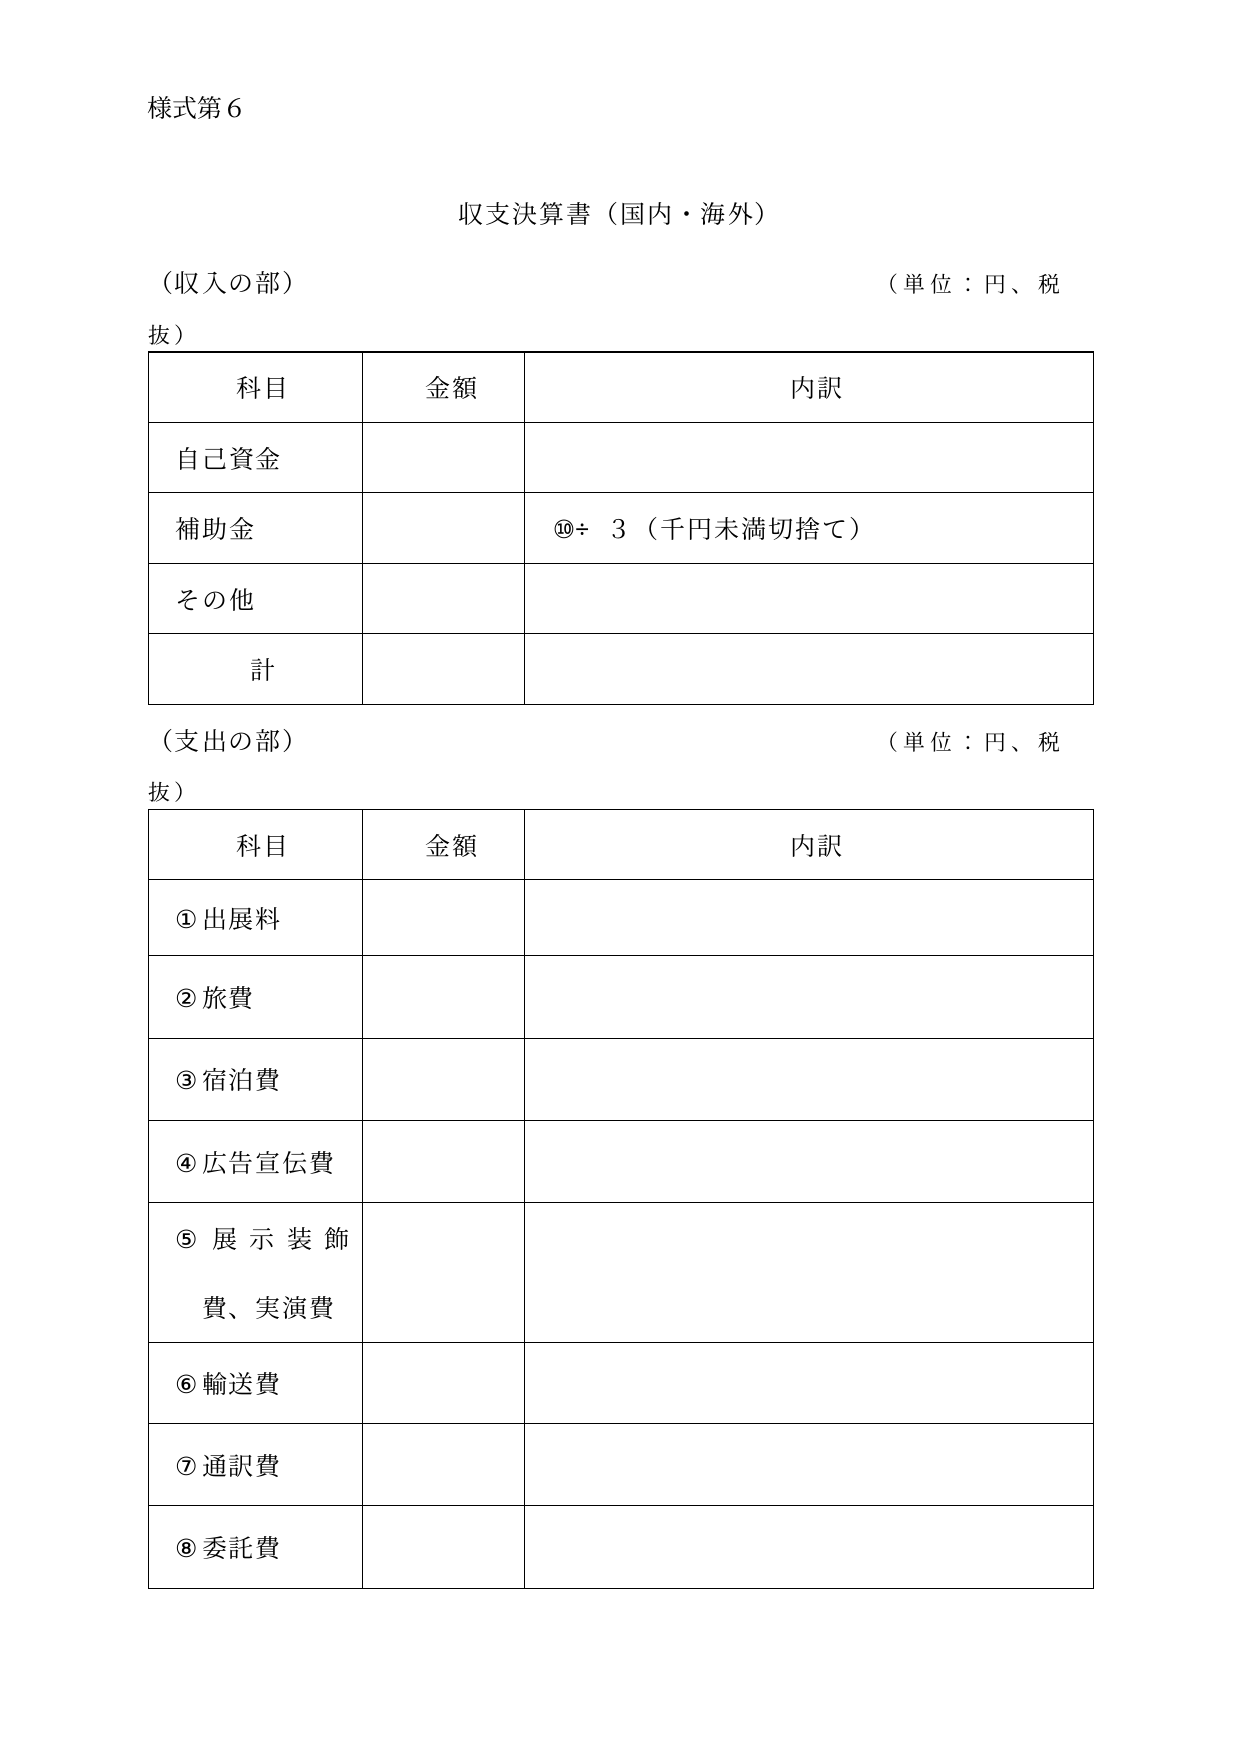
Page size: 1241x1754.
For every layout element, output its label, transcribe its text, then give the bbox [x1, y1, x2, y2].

table_cell [363, 564, 524, 633]
table_header 科目 [149, 353, 362, 422]
table_cell [525, 564, 1093, 633]
table_header 内訳 [525, 353, 1093, 422]
table_cell [363, 1343, 524, 1423]
table_cell [525, 880, 1093, 955]
table_cell [363, 493, 524, 563]
table_cell [525, 1424, 1093, 1505]
table_cell 自己資金 [149, 423, 362, 492]
table_cell [363, 956, 524, 1037]
table_cell [525, 423, 1093, 492]
table_cell [363, 634, 524, 703]
table_cell ⑦通訳費 [149, 1424, 362, 1505]
table_cell [363, 423, 524, 492]
table_cell [525, 956, 1093, 1037]
table_cell ⑤展示装飾費、実演費 [149, 1203, 362, 1342]
table_header 科目 [149, 810, 362, 879]
text （収入の部） （単位：円、税抜） [148, 247, 1092, 351]
table_cell [525, 1506, 1093, 1588]
table_cell [363, 880, 524, 955]
table_cell [363, 1121, 524, 1202]
table_cell [525, 1121, 1093, 1202]
table_cell ⑧委託費 [149, 1506, 362, 1588]
table_cell [525, 634, 1093, 703]
table_cell ⑥輸送費 [149, 1343, 362, 1423]
table_header 内訳 [525, 810, 1093, 879]
table_header 金額 [363, 353, 524, 422]
table_cell [363, 1424, 524, 1505]
table_cell その他 [149, 564, 362, 633]
text （支出の部） （単位：円、税抜） [148, 705, 1092, 809]
table_cell [363, 1203, 524, 1342]
table_cell 計 [149, 634, 362, 703]
table_cell ⑩÷３（千円未満切捨て） [525, 493, 1093, 563]
table_cell ②旅費 [149, 956, 362, 1037]
table_cell [363, 1506, 524, 1588]
table_cell [525, 1203, 1093, 1342]
table_cell ③宿泊費 [149, 1039, 362, 1120]
table_header 金額 [363, 810, 524, 879]
table_cell ④広告宣伝費 [149, 1121, 362, 1202]
text 収支決算書（国内・海外） [148, 178, 1092, 247]
table_cell [525, 1343, 1093, 1423]
table_cell [525, 1039, 1093, 1120]
table_cell ①出展料 [149, 880, 362, 955]
table_cell [363, 1039, 524, 1120]
table_cell 補助金 [149, 493, 362, 563]
